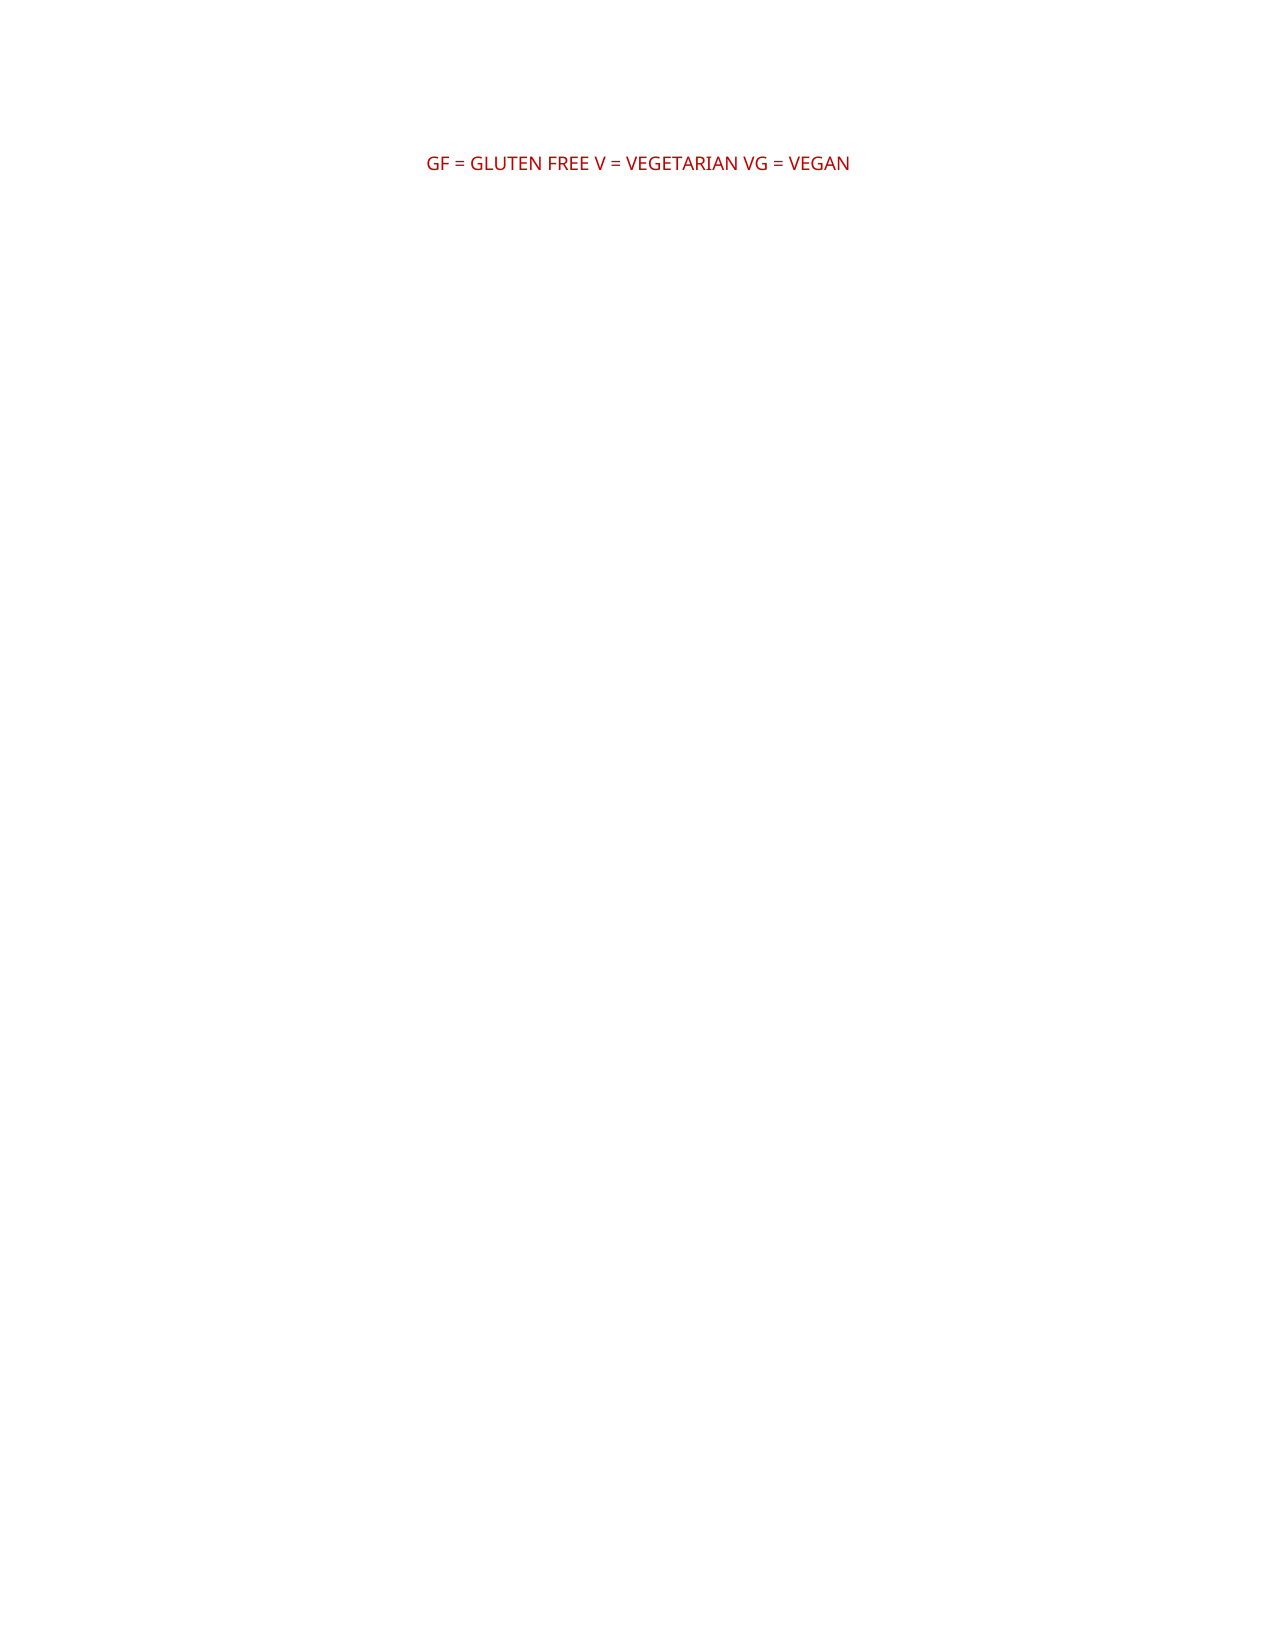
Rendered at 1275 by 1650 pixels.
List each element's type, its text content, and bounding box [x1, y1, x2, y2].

text GF = gluten Free V = Vegetarian VG = Vegan [150, 150, 1127, 176]
